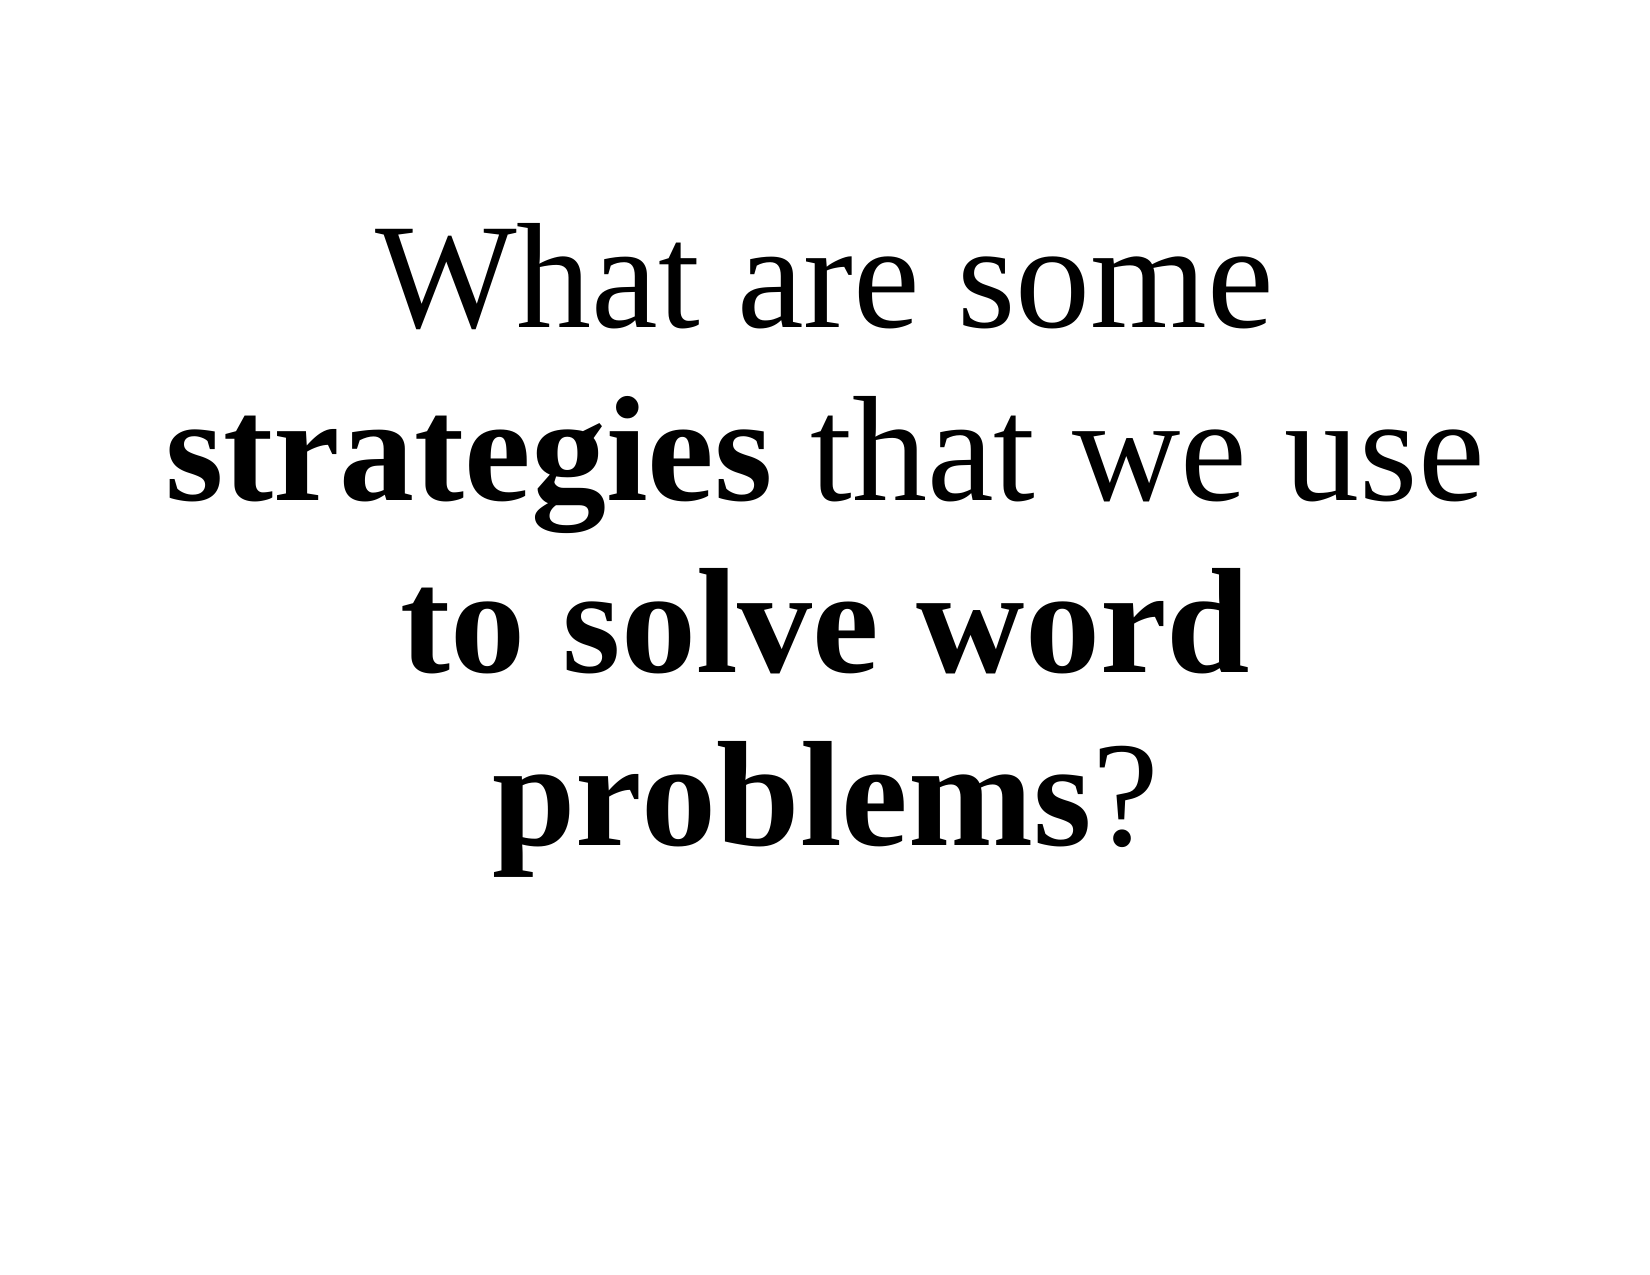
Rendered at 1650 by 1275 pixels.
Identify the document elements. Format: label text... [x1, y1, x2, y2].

text What are some strategies that we use to solve word problems? [150, 187, 1500, 877]
